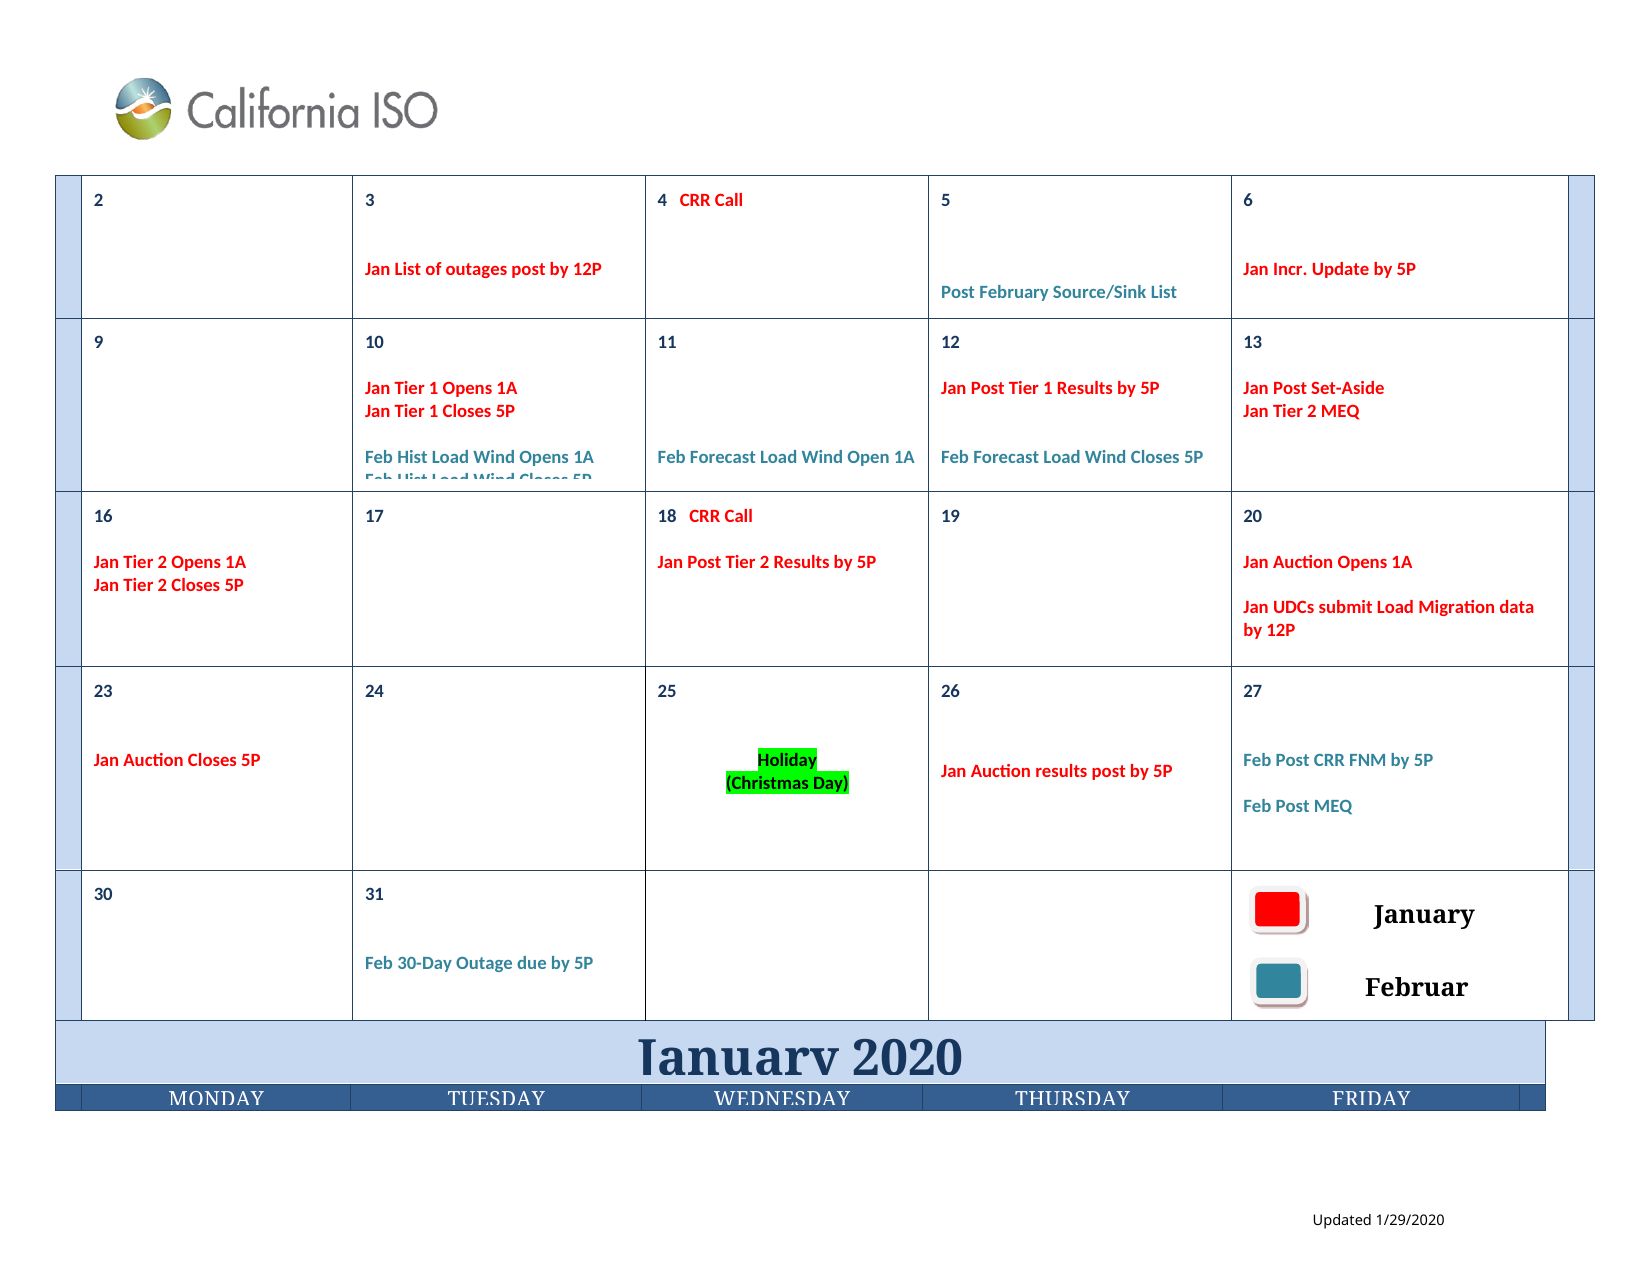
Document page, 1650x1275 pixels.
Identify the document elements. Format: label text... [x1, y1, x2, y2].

table_cell 27 Feb Post CRR FNM by 5P Feb Post MEQ [1232, 667, 1568, 869]
table_cell 20 Jan Auction Opens 1A Jan UDCs submit Load Migration data by 12P [1232, 492, 1568, 666]
table_cell [56, 319, 81, 491]
table_cell Friday [1223, 1085, 1519, 1110]
table_cell 4 CRR Call [646, 176, 928, 318]
picture [112, 75, 440, 142]
table_cell [1569, 492, 1594, 666]
table_cell [1232, 871, 1568, 1020]
table_cell Monday [82, 1085, 350, 1110]
table_cell [56, 871, 81, 1020]
table_cell 31 Feb 30-Day Outage due by 5P [353, 871, 645, 1020]
table_cell 25 Holiday (Christmas Day) [646, 667, 928, 869]
table_cell 30 [82, 871, 352, 1020]
table_cell 10 Jan Tier 1 Opens 1A Jan Tier 1 Closes 5P Feb Hist Load Wind Opens 1A Feb Hist Load Wind Closes 5P [353, 319, 645, 491]
table_cell 26 Jan Auction results post by 5P [929, 667, 1231, 869]
table_cell 3 Jan List of outages post by 12P [353, 176, 645, 318]
table_cell [56, 667, 81, 869]
table_cell 6 Jan Incr. Update by 5P [1232, 176, 1568, 318]
table_cell [56, 176, 81, 318]
table_cell 23 Jan Auction Closes 5P [82, 667, 352, 869]
table_cell 11 Feb Forecast Load Wind Open 1A [646, 319, 928, 491]
table_cell 2 [82, 176, 352, 318]
table_cell 13 Jan Post Set-Aside Jan Tier 2 MEQ [1232, 319, 1568, 491]
table_cell 18 CRR Call Jan Post Tier 2 Results by 5P [646, 492, 928, 666]
table_cell 16 Jan Tier 2 Opens 1A Jan Tier 2 Closes 5P [82, 492, 352, 666]
table_cell January 2020 [56, 1021, 1545, 1083]
table_cell [1569, 319, 1594, 491]
table_cell [1569, 871, 1594, 1020]
table_cell Wednesday [642, 1085, 922, 1110]
table_cell [646, 871, 928, 1020]
table_cell [56, 1085, 81, 1110]
table_cell 5 Post February Source/Sink List [929, 176, 1231, 318]
table_cell 9 [82, 319, 352, 491]
table_cell 24 [353, 667, 645, 869]
table_cell 19 [929, 492, 1231, 666]
table_cell [1520, 1085, 1545, 1110]
table_cell [1569, 667, 1594, 869]
table_cell 17 [353, 492, 645, 666]
table_cell 12 Jan Post Tier 1 Results by 5P Feb Forecast Load Wind Closes 5P [929, 319, 1231, 491]
table_cell [56, 492, 81, 666]
table_cell [929, 871, 1231, 1020]
table_cell Thursday [923, 1085, 1222, 1110]
table_cell Tuesday [351, 1085, 641, 1110]
table_cell [1569, 176, 1594, 318]
